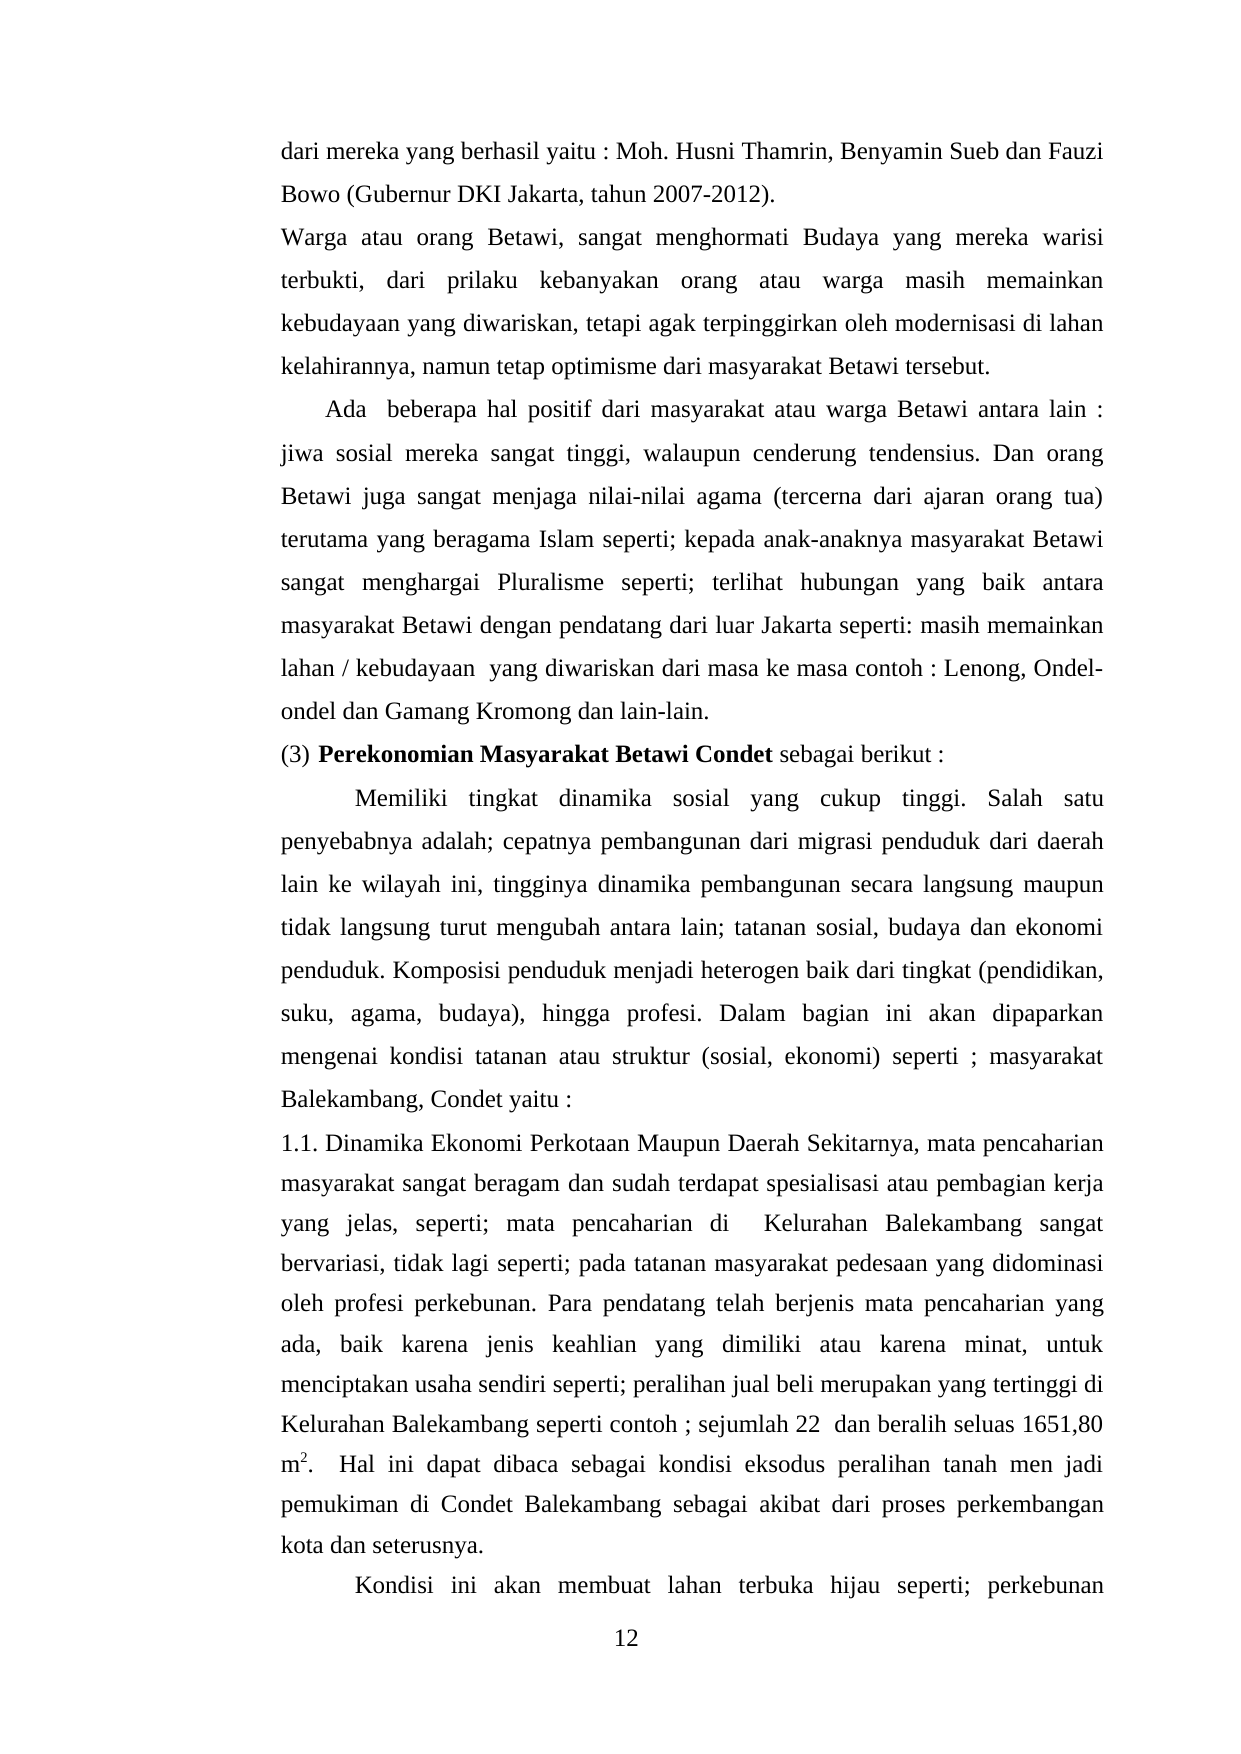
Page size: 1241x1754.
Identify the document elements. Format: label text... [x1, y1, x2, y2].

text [281, 136, 1104, 208]
text Memiliki tingkat dinamika sosial yang cukup tinggi. Salah satu penyebabnya adalah; cepatnya pembangunan dari migrasi penduduk dari daerah lain ke wilayah ini, tingginya dinamika pembangunan secara langsung maupun tidak langsung turut mengubah antara lain; tatanan sosial, budaya dan ekonomi penduduk. Komposisi penduduk menjadi heterogen baik dari tingkat (pendidikan, suku, agama, budaya), hingga profesi. Dalam bagian ini akan dipaparkan mengenai kondisi tatanan atau struktur (sosial, ekonomi) seperti ; masyarakat Balekambang, Condet yaitu : [281, 783, 1104, 1113]
list Dinamika Ekonomi Perkotaan Maupun Daerah Sekitarnya, mata pencaharian masyarakat sangat beragam dan sudah terdapat spesialisasi atau pembagian kerja yang jelas, seperti; mata pencaharian di Kelurahan Balekambang sangat bervariasi, tidak lagi seperti; pada tatanan masyarakat pedesaan yang didominasi oleh profesi perkebunan. Para pendatang telah berjenis mata pencaharian yang ada, baik karena jenis keahlian yang dimiliki atau karena minat, untuk menciptakan usaha sendiri seperti; peralihan jual beli merupakan yang tertinggi di Kelurahan Balekambang seperti contoh ; sejumlah 22 dan beralih seluas 1651,80 m2. Hal ini dapat dibaca sebagai kondisi eksodus peralihan tanah men jadi pemukiman di Condet Balekambang sebagai akibat dari proses perkembangan kota dan seterusnya. [281, 1128, 1104, 1558]
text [281, 1570, 1104, 1599]
list Perekonomian Masyarakat Betawi Condet sebagai berikut : [281, 739, 1104, 768]
text Ada beberapa hal positif dari masyarakat atau warga Betawi antara lain : jiwa sosial mereka sangat tinggi, walaupun cenderung tendensius. Dan orang Betawi juga sangat menjaga nilai-nilai agama (tercerna dari ajaran orang tua) terutama yang beragama Islam seperti; kepada anak-anaknya masyarakat Betawi sangat menghargai Pluralisme seperti; terlihat hubungan yang baik antara masyarakat Betawi dengan pendatang dari luar Jakarta seperti: masih memainkan lahan / kebudayaan yang diwariskan dari masa ke masa contoh : Lenong, Ondel-ondel dan Gamang Kromong dan lain-lain. [281, 394, 1104, 725]
text Warga atau orang Betawi, sangat menghormati Budaya yang mereka warisi terbukti, dari prilaku kebanyakan orang atau warga masih memainkan kebudayaan yang diwariskan, tetapi agak terpinggirkan oleh modernisasi di lahan kelahirannya, namun tetap optimisme dari masyarakat Betawi tersebut. [281, 222, 1104, 380]
